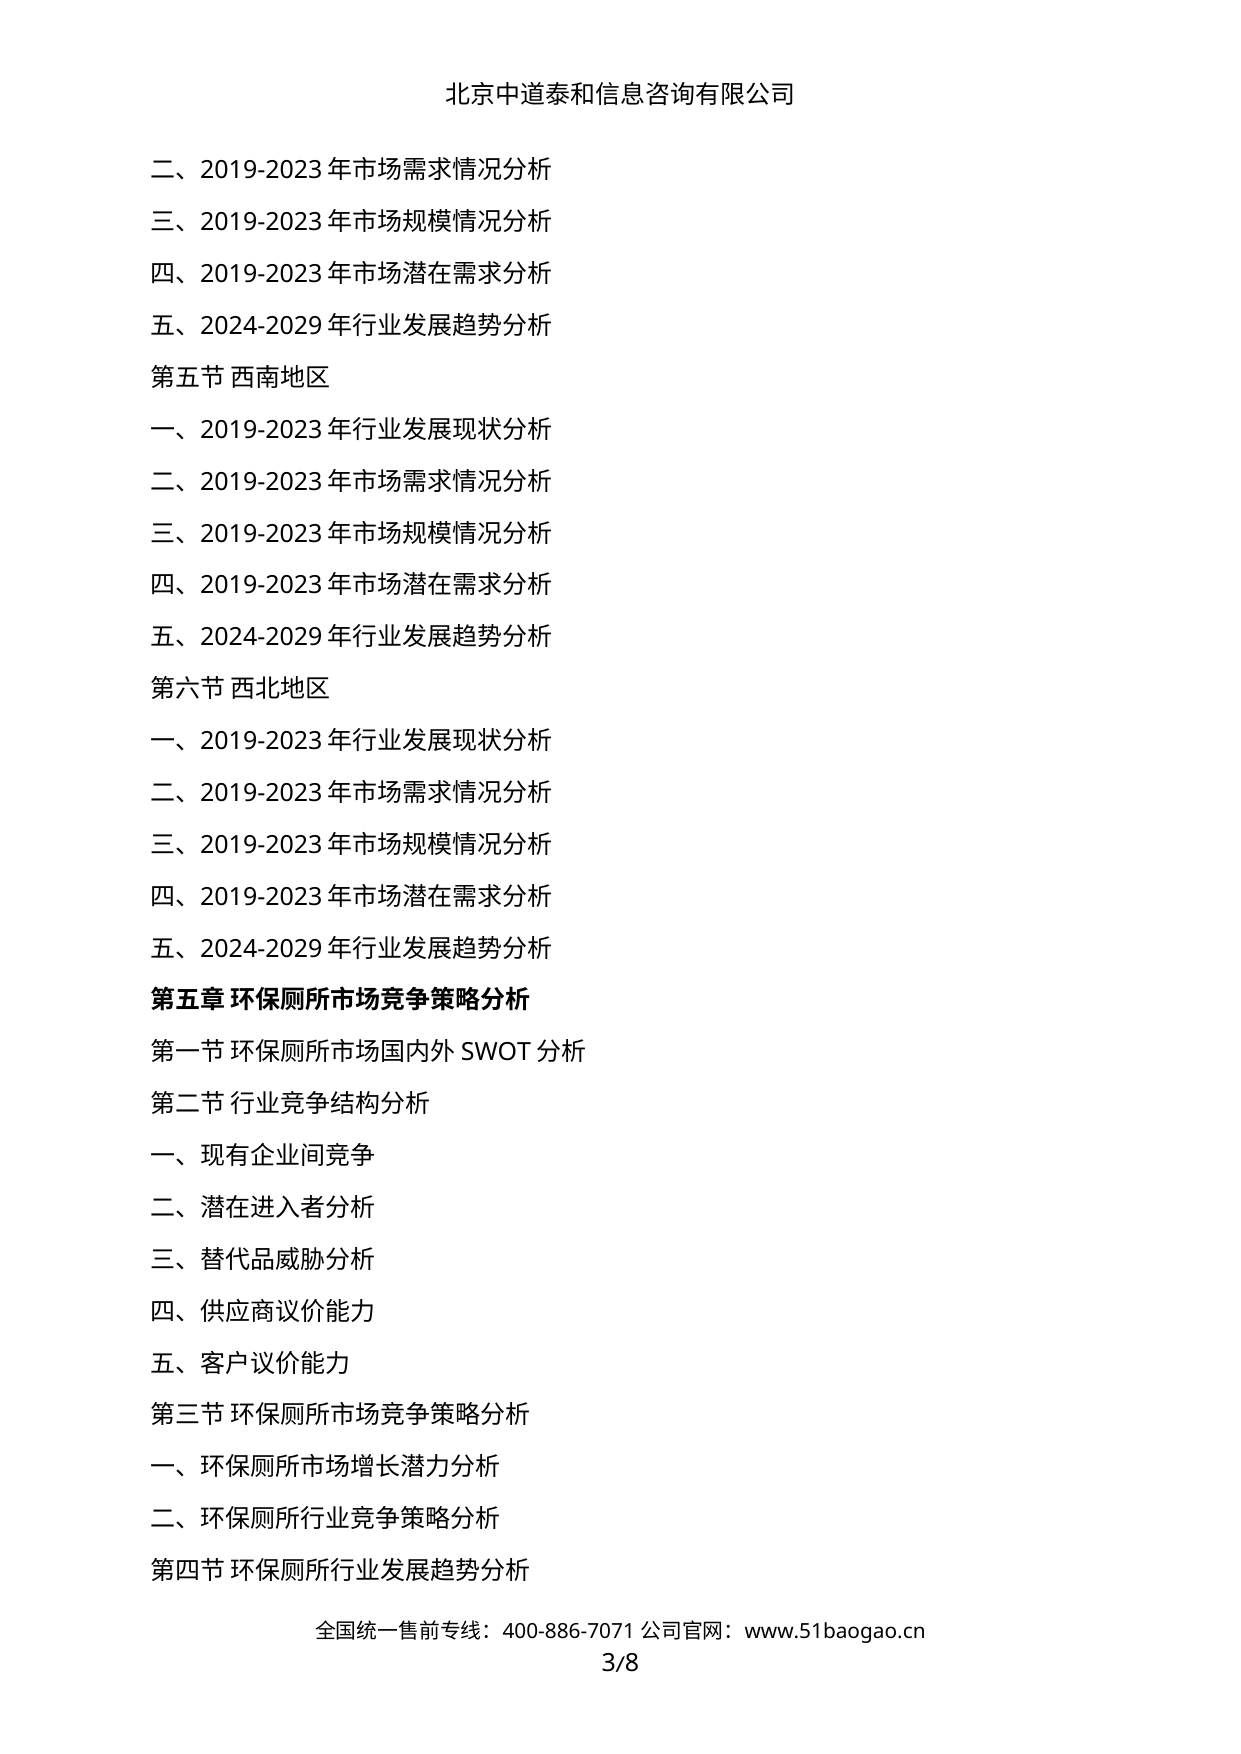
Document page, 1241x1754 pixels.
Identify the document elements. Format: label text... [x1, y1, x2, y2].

text 二、2019-2023年市场需求情况分析 [150, 461, 1090, 497]
text 二、环保厕所行业竞争策略分析 [150, 1499, 1090, 1535]
text 第二节 行业竞争结构分析 [150, 1084, 1090, 1120]
text 三、2019-2023年市场规模情况分析 [150, 824, 1090, 861]
text 第四节 环保厕所行业发展趋势分析 [150, 1551, 1090, 1587]
text 四、2019-2023年市场潜在需求分析 [150, 876, 1090, 912]
text 第一节 环保厕所市场国内外SWOT分析 [150, 1032, 1090, 1068]
text 一、现有企业间竞争 [150, 1136, 1090, 1172]
text 三、2019-2023年市场规模情况分析 [150, 202, 1090, 238]
text 二、2019-2023年市场需求情况分析 [150, 772, 1090, 809]
text 二、潜在进入者分析 [150, 1187, 1090, 1224]
text 第五章 环保厕所市场竞争策略分析 [150, 980, 1090, 1016]
text 五、2024-2029年行业发展趋势分析 [150, 928, 1090, 964]
text 一、环保厕所市场增长潜力分析 [150, 1447, 1090, 1483]
text 一、2019-2023年行业发展现状分析 [150, 409, 1090, 446]
text 四、2019-2023年市场潜在需求分析 [150, 254, 1090, 290]
text 三、替代品威胁分析 [150, 1239, 1090, 1276]
text 四、供应商议价能力 [150, 1291, 1090, 1327]
text 四、2019-2023年市场潜在需求分析 [150, 565, 1090, 601]
text 一、2019-2023年行业发展现状分析 [150, 721, 1090, 757]
text 第三节 环保厕所市场竞争策略分析 [150, 1395, 1090, 1431]
text 第六节 西北地区 [150, 669, 1090, 705]
text 二、2019-2023年市场需求情况分析 [150, 150, 1090, 186]
text 五、2024-2029年行业发展趋势分析 [150, 306, 1090, 342]
text 五、客户议价能力 [150, 1343, 1090, 1379]
text 三、2019-2023年市场规模情况分析 [150, 513, 1090, 549]
text 五、2024-2029年行业发展趋势分析 [150, 617, 1090, 653]
text 第五节 西南地区 [150, 357, 1090, 394]
